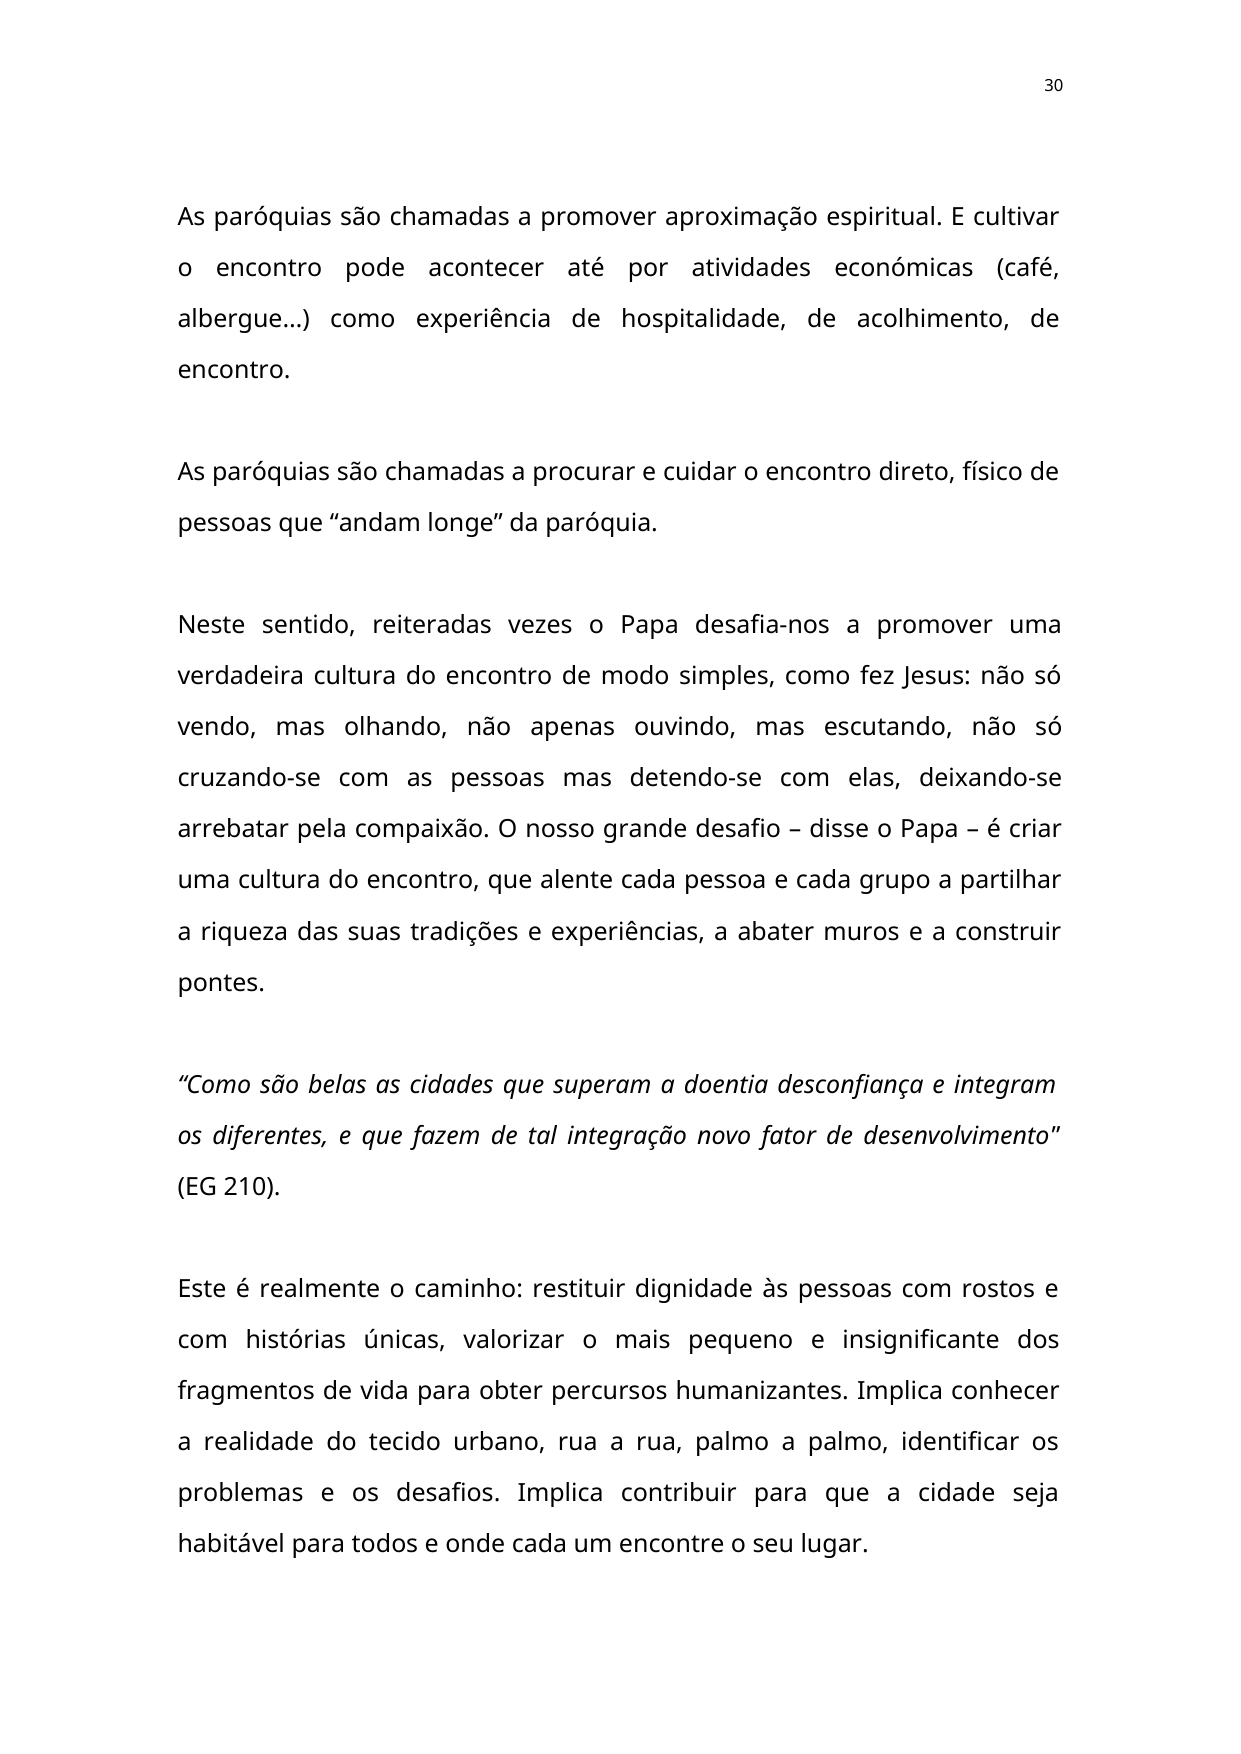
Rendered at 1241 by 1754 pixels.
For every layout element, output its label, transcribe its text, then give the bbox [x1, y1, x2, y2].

text Neste sentido, reiteradas vezes o Papa desafia-nos a promover uma verdadeira cultura do encontro de modo simples, como fez Jesus: não só vendo, mas olhando, não apenas ouvindo, mas escutando, não só cruzando-se com as pessoas mas detendo-se com elas, deixando-se arrebatar pela compaixão. O nosso grande desafio – disse o Papa – é criar uma cultura do encontro, que alente cada pessoa e cada grupo a partilhar a riqueza das suas tradições e experiências, a abater muros e a construir pontes. [177, 607, 1063, 998]
text “Como são belas as cidades que superam a doentia desconfiança e integram os diferentes, e que fazem de tal integração novo fator de desenvolvimento” (EG 210). [177, 1066, 1060, 1202]
text As paróquias são chamadas a procurar e cuidar o encontro direto, físico de pessoas que “andam longe” da paróquia. [177, 454, 1060, 539]
text Este é realmente o caminho: restituir dignidade às pessoas com rostos e com histórias únicas, valorizar o mais pequeno e insignificante dos fragmentos de vida para obter percursos humanizantes. Implica conhecer a realidade do tecido urbano, rua a rua, palmo a palmo, identificar os problemas e os desafios. Implica contribuir para que a cidade seja habitável para todos e onde cada um encontre o seu lugar. [177, 1271, 1060, 1560]
text As paróquias são chamadas a promover aproximação espiritual. E cultivar o encontro pode acontecer até por atividades económicas (café, albergue…) como experiência de hospitalidade, de acolhimento, de encontro. [177, 199, 1060, 386]
